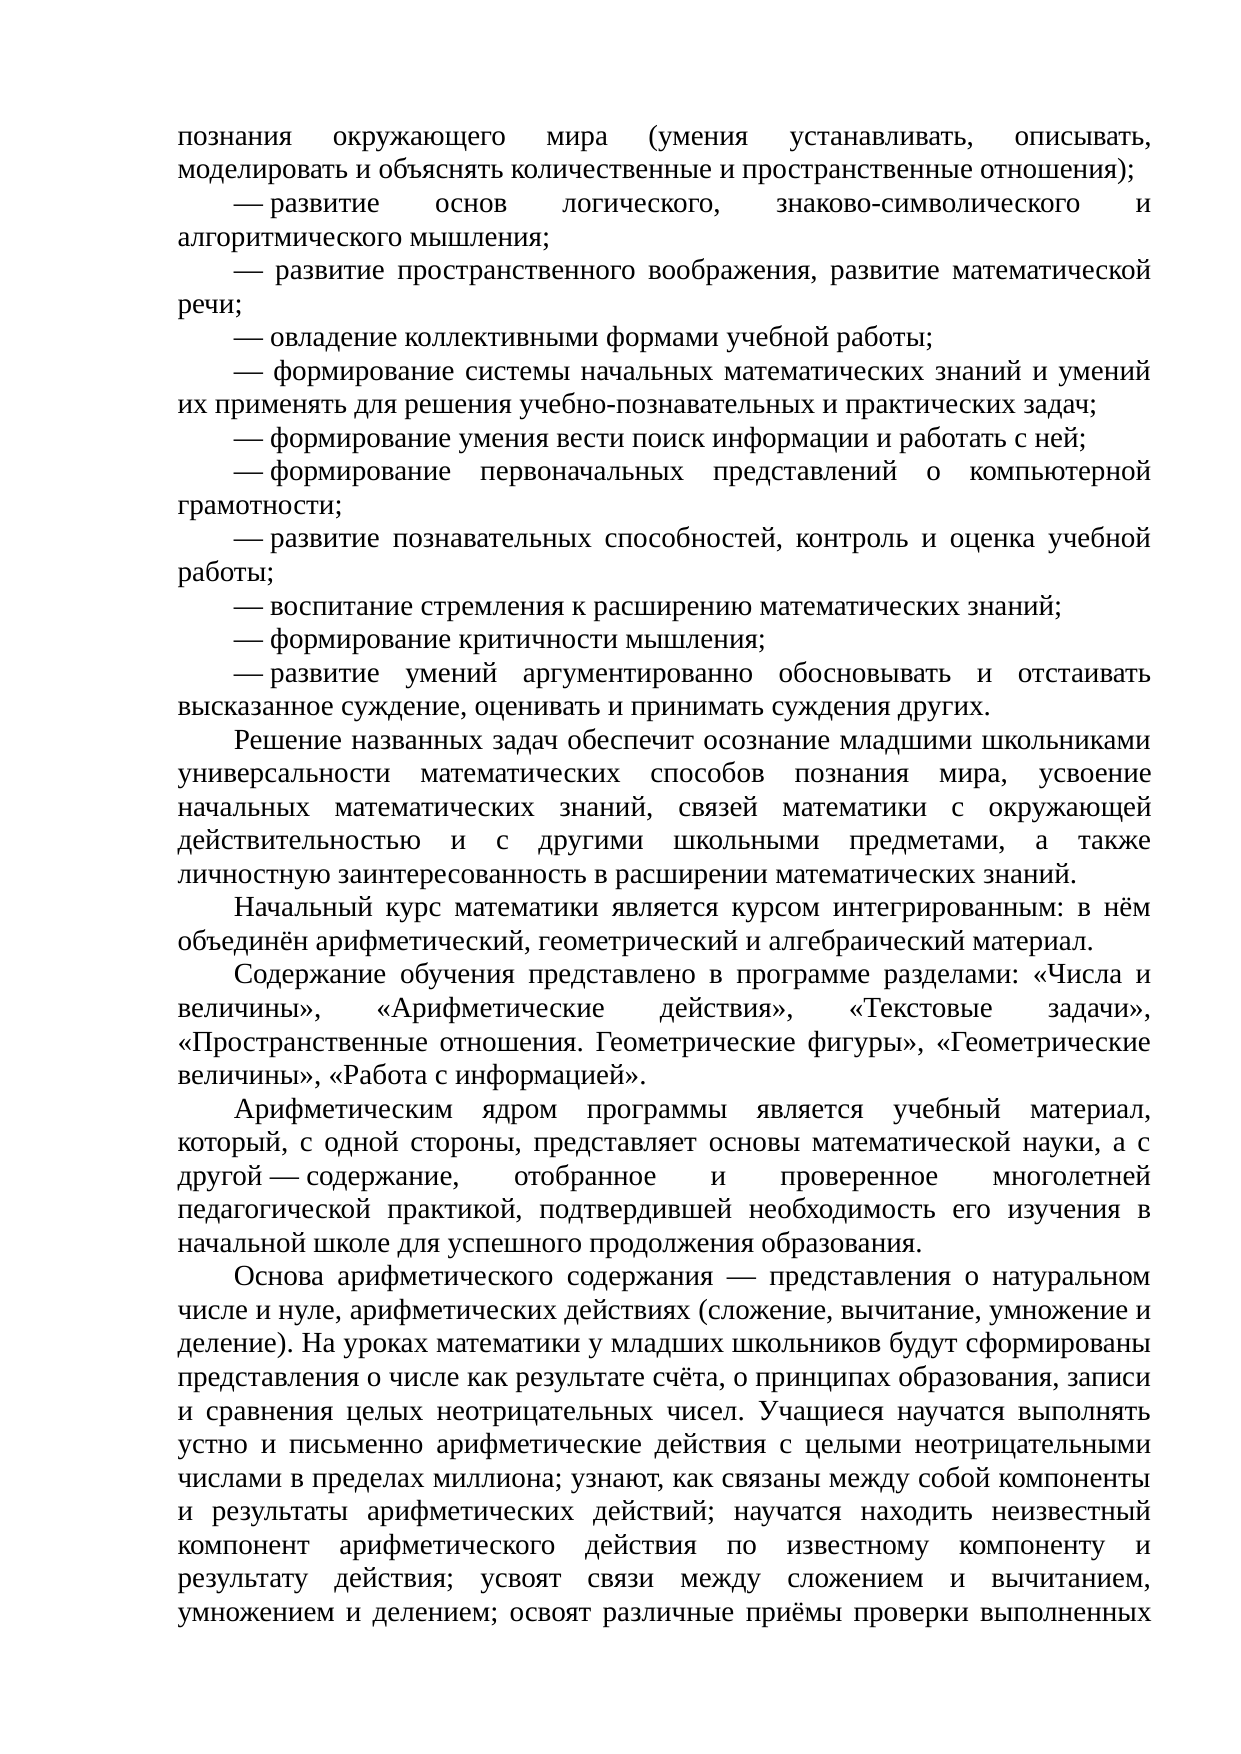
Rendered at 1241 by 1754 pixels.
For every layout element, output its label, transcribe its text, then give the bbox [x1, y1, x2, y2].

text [177, 1258, 1152, 1627]
text — развитие пространственного воображения, развитие математической речи; [177, 252, 1152, 319]
text — формирование первоначальных представлений о компьютерной грамотности; [177, 453, 1152, 521]
text — овладение коллективными формами учебной работы; [177, 319, 1152, 353]
text Содержание обучения представлено в программе разделами: «Числа и величины», «Арифметические действия», «Текстовые задачи», «Пространственные отношения. Геометрические фигуры», «Геометрические величины», «Работа с информацией». [177, 957, 1152, 1091]
text — формирование умения вести поиск информации и работать с ней; [177, 420, 1152, 453]
text Арифметическим ядром программы является учебный материал, который, с одной стороны, представляет основы математической науки, а с другой — содержание, отобранное и проверенное многолетней педагогической практикой, подтвердившей необходимость его изучения в начальной школе для успешного продолжения образования. [177, 1091, 1152, 1258]
text Начальный курс математики является курсом интегрированным: в нём объединён арифметический, геометрический и алгебраический материал. [177, 889, 1152, 957]
text — развитие познавательных способностей, контроль и оценка учебной работы; [177, 521, 1152, 588]
text — воспитание стремления к расширению математических знаний; [177, 588, 1152, 621]
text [177, 118, 1152, 185]
text — формирование системы начальных математических знаний и умений их применять для решения учебно-познавательных и практических задач; [177, 353, 1152, 420]
text — развитие основ логического, знаково-символического и алгоритмического мышления; [177, 185, 1152, 252]
text Решение названных задач обеспечит осознание младшими школьниками универсальности математических способов познания мира, усвоение начальных математических знаний, связей математики с окружающей действительностью и с другими школьными предметами, а также личностную заинтересованность в расширении математических знаний. [177, 722, 1152, 889]
text — формирование критичности мышления; [177, 621, 1152, 655]
text — развитие умений аргументированно обосновывать и отстаивать высказанное суждение, оценивать и принимать суждения других. [177, 655, 1152, 722]
